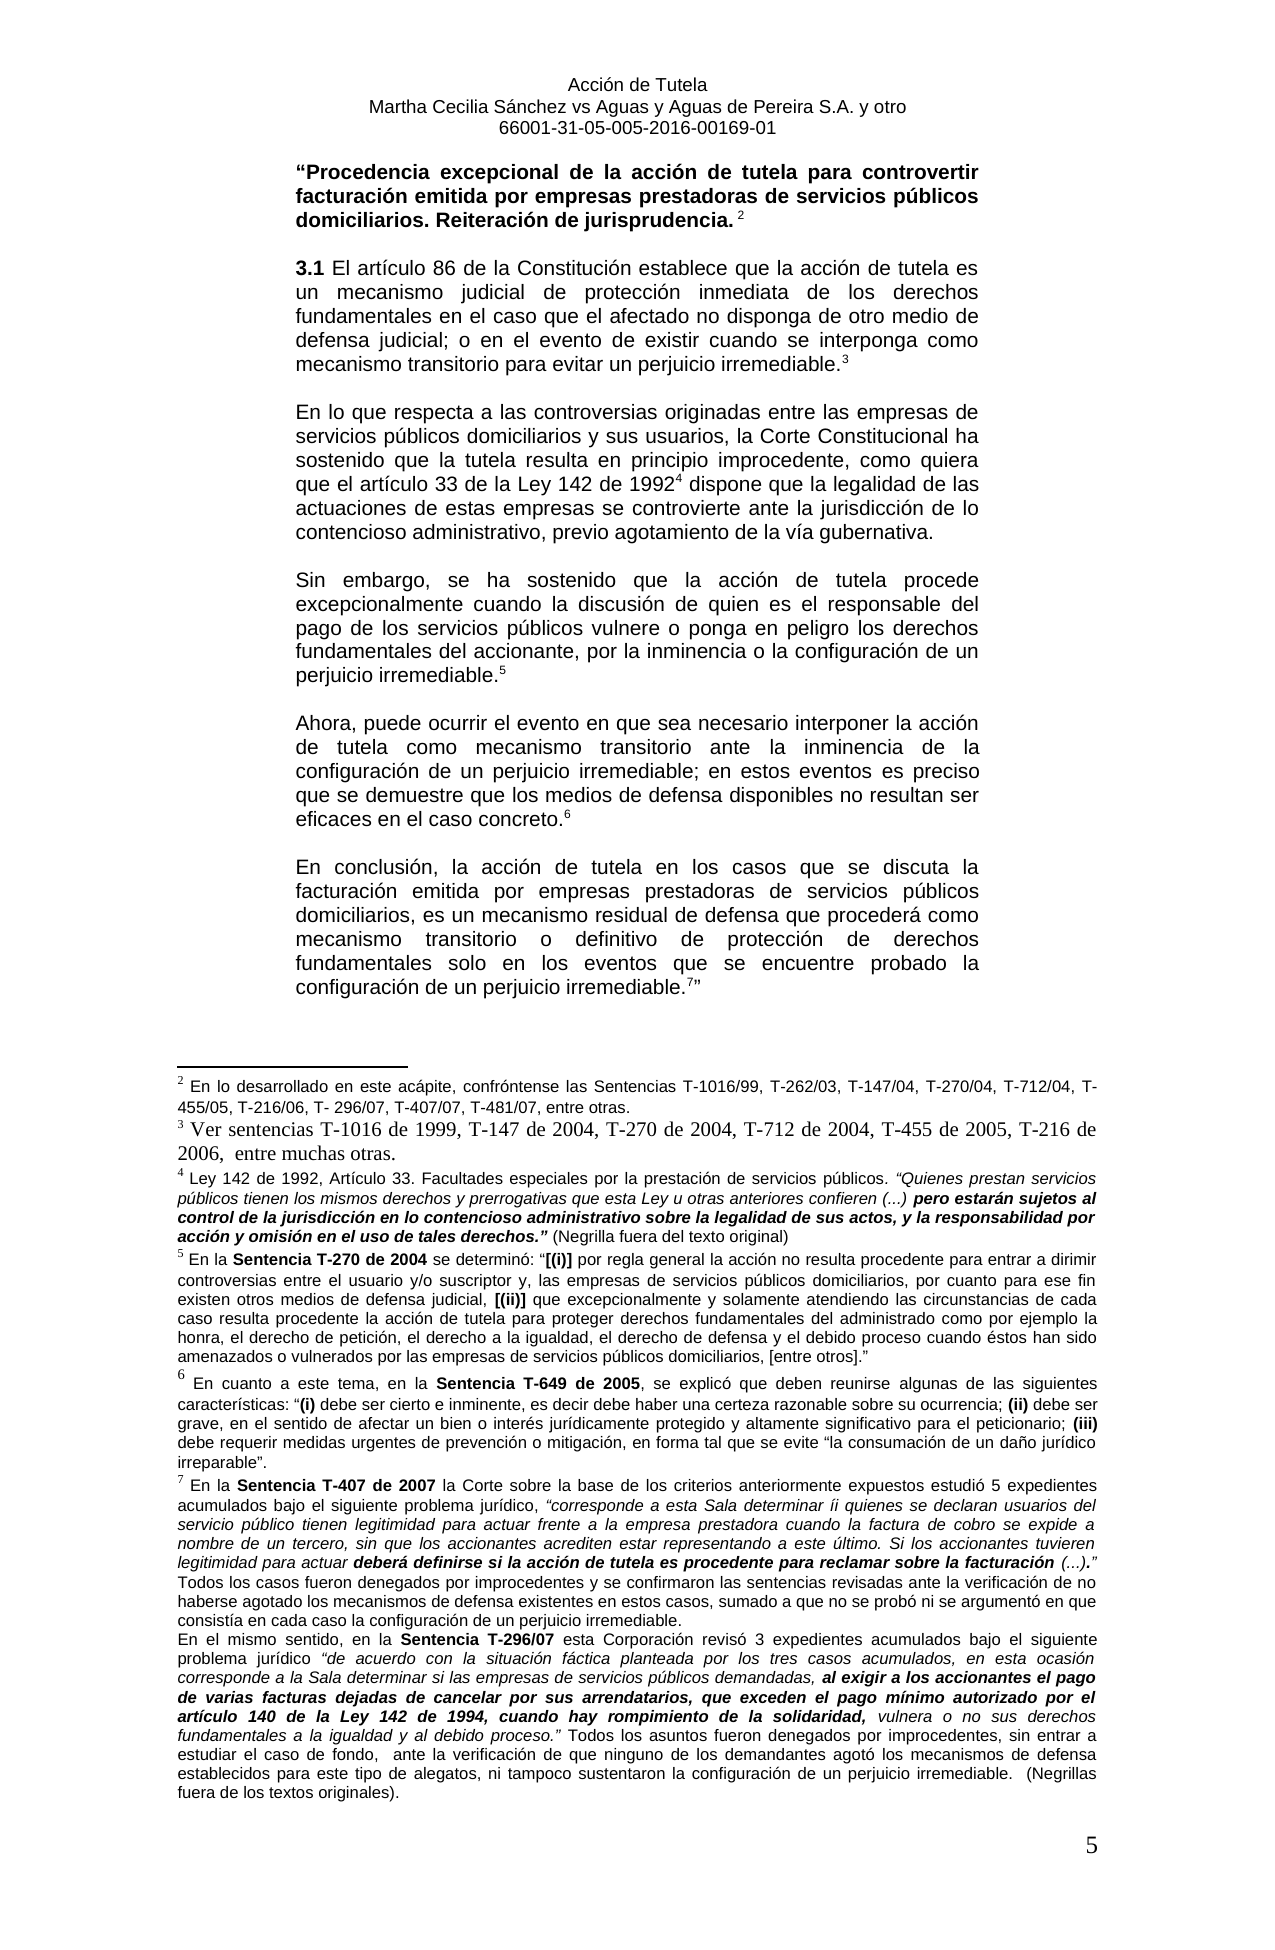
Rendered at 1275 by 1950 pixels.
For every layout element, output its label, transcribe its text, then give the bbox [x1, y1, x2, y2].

text En conclusión, la acción de tutela en los casos que se discuta la facturación emitida por empresas prestadoras de servicios públicos domiciliarios, es un mecanismo residual de defensa que procederá como mecanismo transitorio o definitivo de protección de derechos fundamentales solo en los eventos que se encuentre probado la configuración de un perjuicio irremediable.” [295, 855, 980, 999]
text En lo que respecta a las controversias originadas entre las empresas de servicios públicos domiciliarios y sus usuarios, la Corte Constitucional ha sostenido que la tutela resulta en principio improcedente, como quiera que el artículo 33 de la Ley 142 de 1992 dispone que la legalidad de las actuaciones de estas empresas se controvierte ante la jurisdicción de lo contencioso administrativo, previo agotamiento de la vía gubernativa. [295, 400, 980, 543]
text Sin embargo, se ha sostenido que la acción de tutela procede excepcionalmente cuando la discusión de quien es el responsable del pago de los servicios públicos vulnere o ponga en peligro los derechos fundamentales del accionante, por la inminencia o la configuración de un perjuicio irremediable. [295, 567, 980, 687]
text Ahora, puede ocurrir el evento en que sea necesario interponer la acción de tutela como mecanismo transitorio ante la inminencia de la configuración de un perjuicio irremediable; en estos eventos es preciso que se demuestre que los medios de defensa disponibles no resultan ser eficaces en el caso concreto. [295, 711, 980, 831]
text “Procedencia excepcional de la acción de tutela para controvertir facturación emitida por empresas prestadoras de servicios públicos domiciliarios. Reiteración de jurisprudencia. [295, 160, 980, 232]
text 3.1 El artículo 86 de la Constitución establece que la acción de tutela es un mecanismo judicial de protección inmediata de los derechos fundamentales en el caso que el afectado no disponga de otro medio de defensa judicial; o en el evento de existir cuando se interponga como mecanismo transitorio para evitar un perjuicio irremediable. [295, 256, 980, 376]
